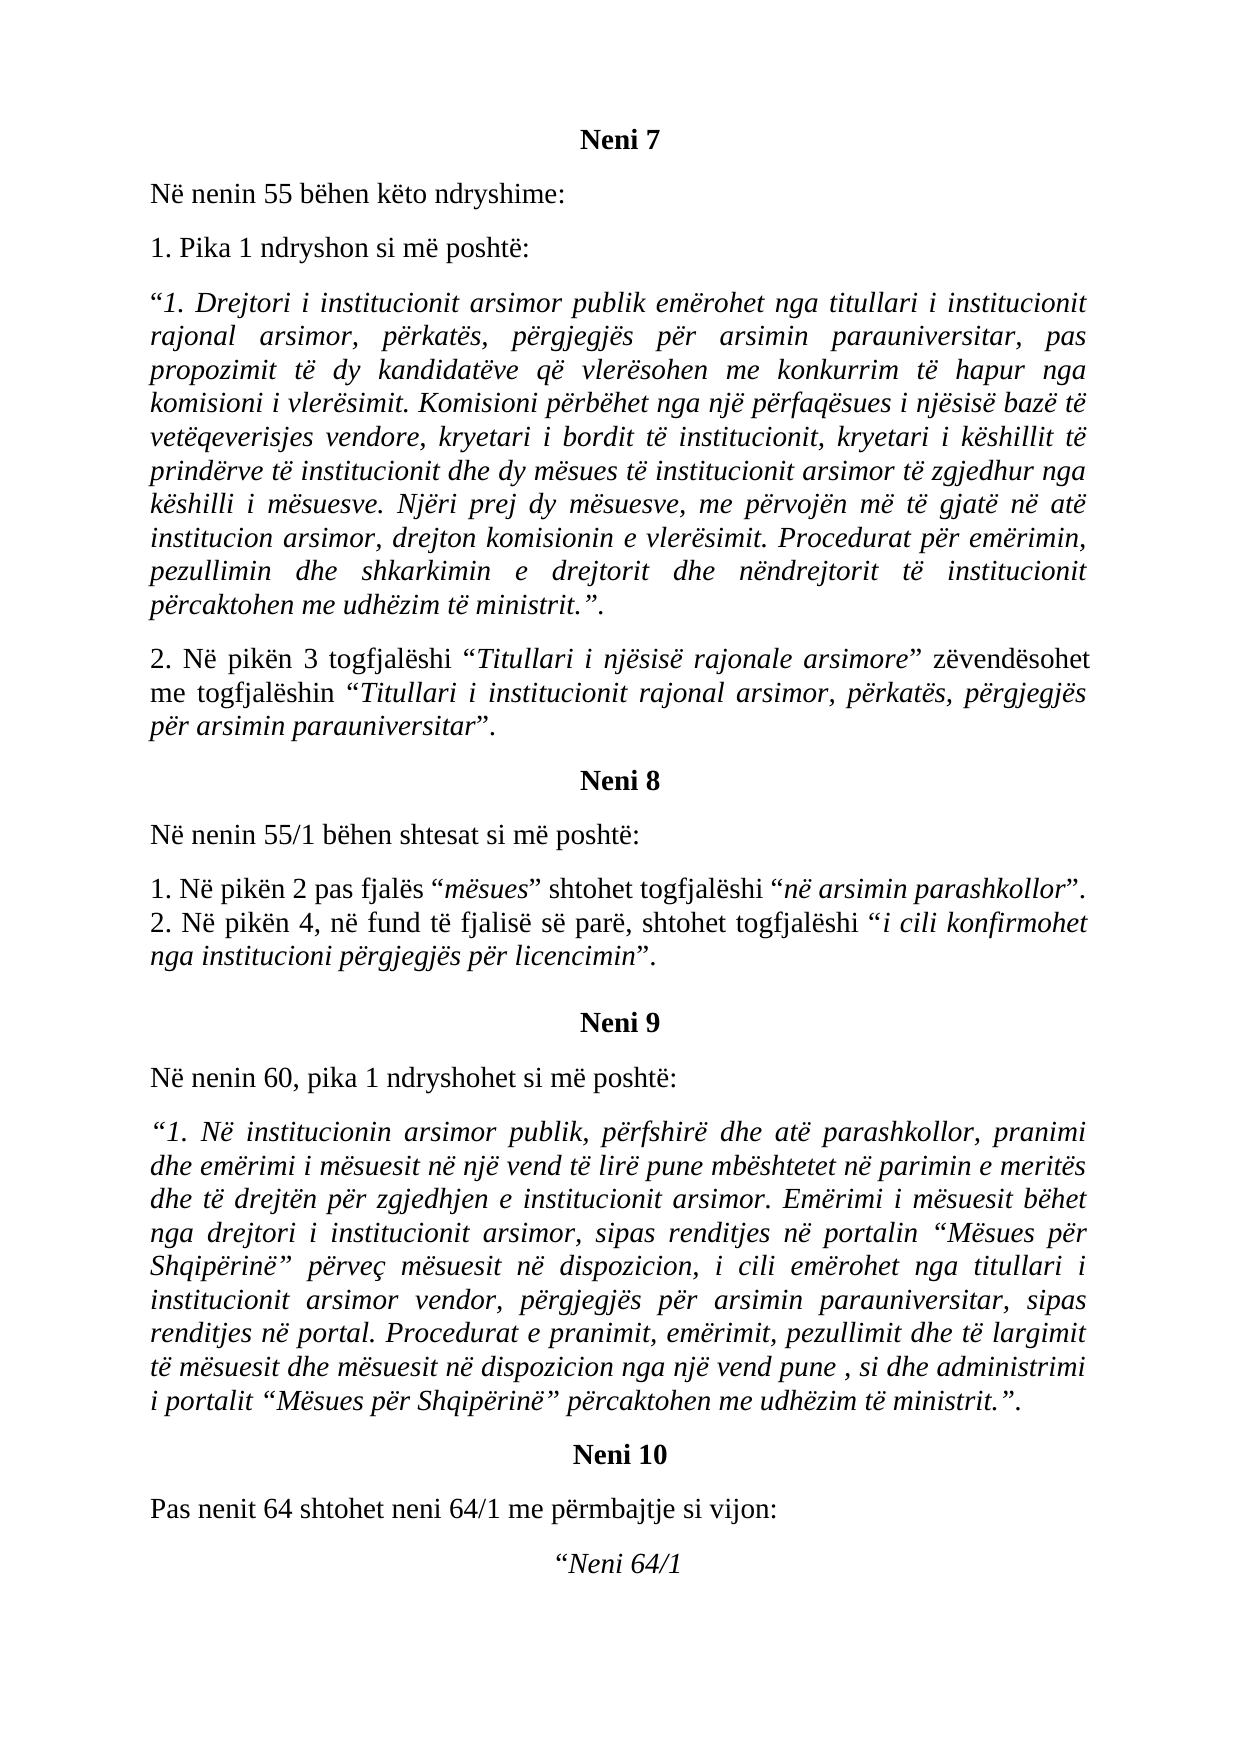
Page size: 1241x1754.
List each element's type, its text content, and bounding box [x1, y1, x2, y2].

text Neni 10 [150, 1437, 1090, 1471]
text “1. Drejtori i institucionit arsimor publik emërohet nga titullari i institucionit rajonal arsimor, përkatës, përgjegjës për arsimin parauniversitar, pas propozimit të dy kandidatëve që vlerësohen me konkurrim të hapur nga komisioni i vlerësimit. Komisioni përbëhet nga një përfaqësues i njësisë bazë të vetëqeverisjes vendore, kryetari i bordit të institucionit, kryetari i këshillit të prindërve të institucionit dhe dy mësues të institucionit arsimor të zgjedhur nga këshilli i mësuesve. Njëri prej dy mësuesve, me përvojën më të gjatë në atë institucion arsimor, drejton komisionin e vlerësimit. Procedurat për emërimin, pezullimin dhe shkarkimin e drejtorit dhe nëndrejtorit të institucionit përcaktohen me udhëzim të ministrit.”. [150, 285, 1090, 620]
text Neni 9 [150, 1006, 1090, 1039]
text Në nenin 55/1 bëhen shtesat si më poshtë: [150, 817, 1090, 851]
text Neni 7 [150, 122, 1090, 155]
text Në nenin 55 bëhen këto ndryshime: [150, 176, 1090, 210]
text 1. Në pikën 2 pas fjalës “mësues” shtohet togfjalëshi “në arsimin parashkollor”. [150, 871, 1090, 905]
text 2. Në pikën 4, në fund të fjalisë së parë, shtohet togfjalëshi “i cili konfirmohet nga institucioni përgjegjës për licencimin”. [150, 905, 1090, 972]
text Në nenin 60, pika 1 ndryshohet si më poshtë: [150, 1060, 1090, 1093]
text “1. Në institucionin arsimor publik, përfshirë dhe atë parashkollor, pranimi dhe emërimi i mësuesit në një vend të lirë pune mbështetet në parimin e meritës dhe të drejtën për zgjedhjen e institucionit arsimor. Emërimi i mësuesit bëhet nga drejtori i institucionit arsimor, sipas renditjes në portalin “Mësues për Shqipërinë” përveç mësuesit në dispozicion, i cili emërohet nga titullari i institucionit arsimor vendor, përgjegjës për arsimin parauniversitar, sipas renditjes në portal. Procedurat e pranimit, emërimit, pezullimit dhe të largimit të mësuesit dhe mësuesit në dispozicion nga një vend pune , si dhe administrimi i portalit “Mësues për Shqipërinë” përcaktohen me udhëzim të ministrit.”. [150, 1114, 1090, 1416]
text 1. Pika 1 ndryshon si më poshtë: [150, 231, 1090, 264]
text “Neni 64/1 [150, 1546, 1090, 1579]
text 2. Në pikën 3 togfjalëshi “Titullari i njësisë rajonale arsimore” zëvendësohet me togfjalëshin “Titullari i institucionit rajonal arsimor, përkatës, përgjegjës për arsimin parauniversitar”. [150, 641, 1090, 742]
text Neni 8 [150, 763, 1090, 796]
text Pas nenit 64 shtohet neni 64/1 me përmbajtje si vijon: [150, 1491, 1090, 1525]
